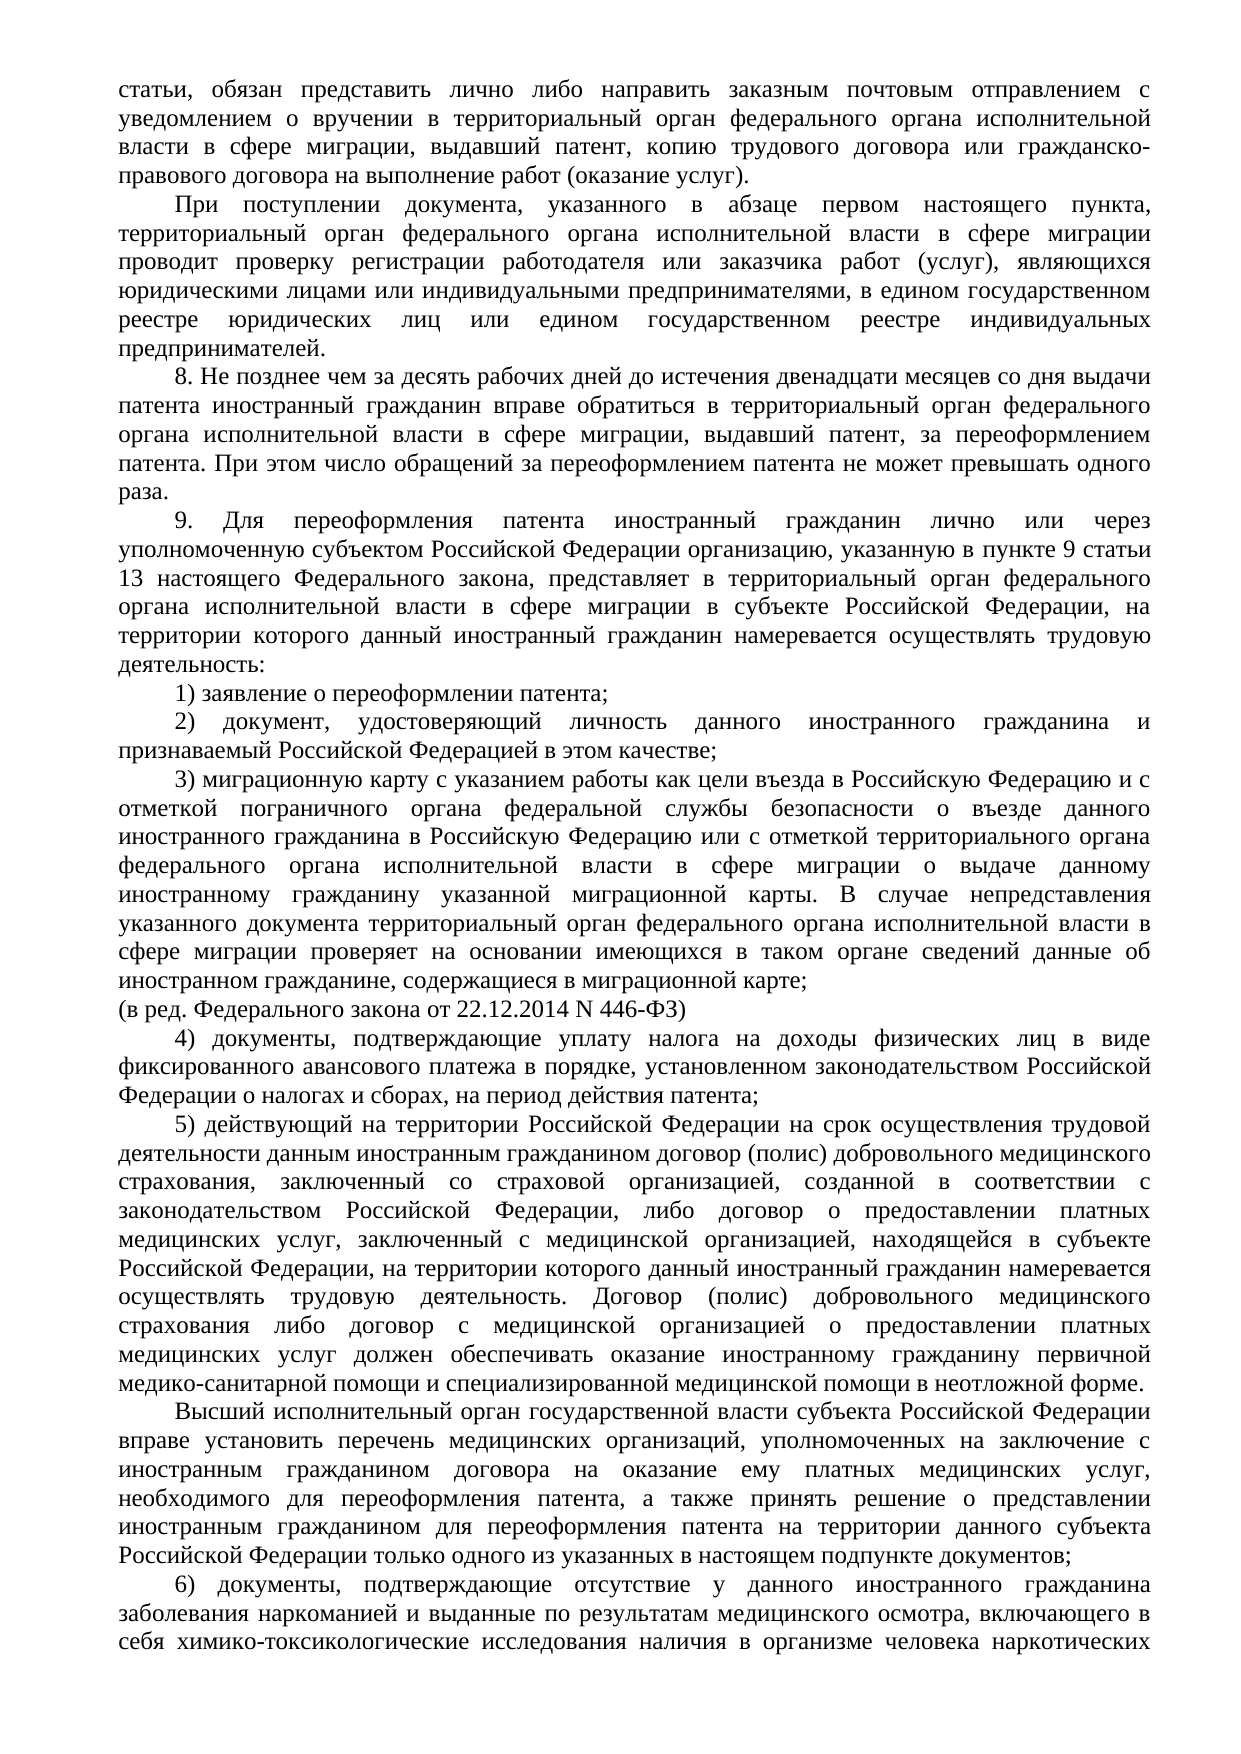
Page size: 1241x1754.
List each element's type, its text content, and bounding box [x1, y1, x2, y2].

text 1) заявление о переоформлении патента; [118, 678, 1152, 706]
text (в ред. Федерального закона от 22.12.2014 N 446-ФЗ) [118, 994, 1152, 1023]
text 4) документы, подтверждающие уплату налога на доходы физических лиц в виде фиксированного авансового платежа в порядке, установленном законодательством Российской Федерации о налогах и сборах, на период действия патента; [118, 1023, 1152, 1109]
text 3) миграционную карту с указанием работы как цели въезда в Российскую Федерацию и с отметкой пограничного органа федеральной службы безопасности о въезде данного иностранного гражданина в Российскую Федерацию или с отметкой территориального органа федерального органа исполнительной власти в сфере миграции о выдаче данному иностранному гражданину указанной миграционной карты. В случае непредставления указанного документа территориальный орган федерального органа исполнительной власти в сфере миграции проверяет на основании имеющихся в таком органе сведений данные об иностранном гражданине, содержащиеся в миграционной карте; [118, 764, 1152, 994]
text 8. Не позднее чем за десять рабочих дней до истечения двенадцати месяцев со дня выдачи патента иностранный гражданин вправе обратиться в территориальный орган федерального органа исполнительной власти в сфере миграции, выдавший патент, за переоформлением патента. При этом число обращений за переоформлением патента не может превышать одного раза. [118, 361, 1152, 505]
text 9. Для переоформления патента иностранный гражданин лично или через уполномоченную субъектом Российской Федерации организацию, указанную в пункте 9 статьи 13 настоящего Федерального закона, представляет в территориальный орган федерального органа исполнительной власти в сфере миграции в субъекте Российской Федерации, на территории которого данный иностранный гражданин намеревается осуществлять трудовую деятельность: [118, 505, 1152, 678]
text При поступлении документа, указанного в абзаце первом настоящего пункта, территориальный орган федерального органа исполнительной власти в сфере миграции проводит проверку регистрации работодателя или заказчика работ (услуг), являющихся юридическими лицами или индивидуальными предпринимателями, в едином государственном реестре юридических лиц или едином государственном реестре индивидуальных предпринимателей. [118, 189, 1152, 361]
text 5) действующий на территории Российской Федерации на срок осуществления трудовой деятельности данным иностранным гражданином договор (полис) добровольного медицинского страхования, заключенный со страховой организацией, созданной в соответствии с законодательством Российской Федерации, либо договор о предоставлении платных медицинских услуг, заключенный с медицинской организацией, находящейся в субъекте Российской Федерации, на территории которого данный иностранный гражданин намеревается осуществлять трудовую деятельность. Договор (полис) добровольного медицинского страхования либо договор с медицинской организацией о предоставлении платных медицинских услуг должен обеспечивать оказание иностранному гражданину первичной медико-санитарной помощи и специализированной медицинской помощи в неотложной форме. [118, 1109, 1152, 1396]
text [118, 1569, 1152, 1655]
text Высший исполнительный орган государственной власти субъекта Российской Федерации вправе установить перечень медицинских организаций, уполномоченных на заключение с иностранным гражданином договора на оказание ему платных медицинских услуг, необходимого для переоформления патента, а также принять решение о представлении иностранным гражданином для переоформления патента на территории данного субъекта Российской Федерации только одного из указанных в настоящем подпункте документов; [118, 1396, 1152, 1569]
text 2) документ, удостоверяющий личность данного иностранного гражданина и признаваемый Российской Федерацией в этом качестве; [118, 706, 1152, 764]
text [118, 74, 1152, 189]
